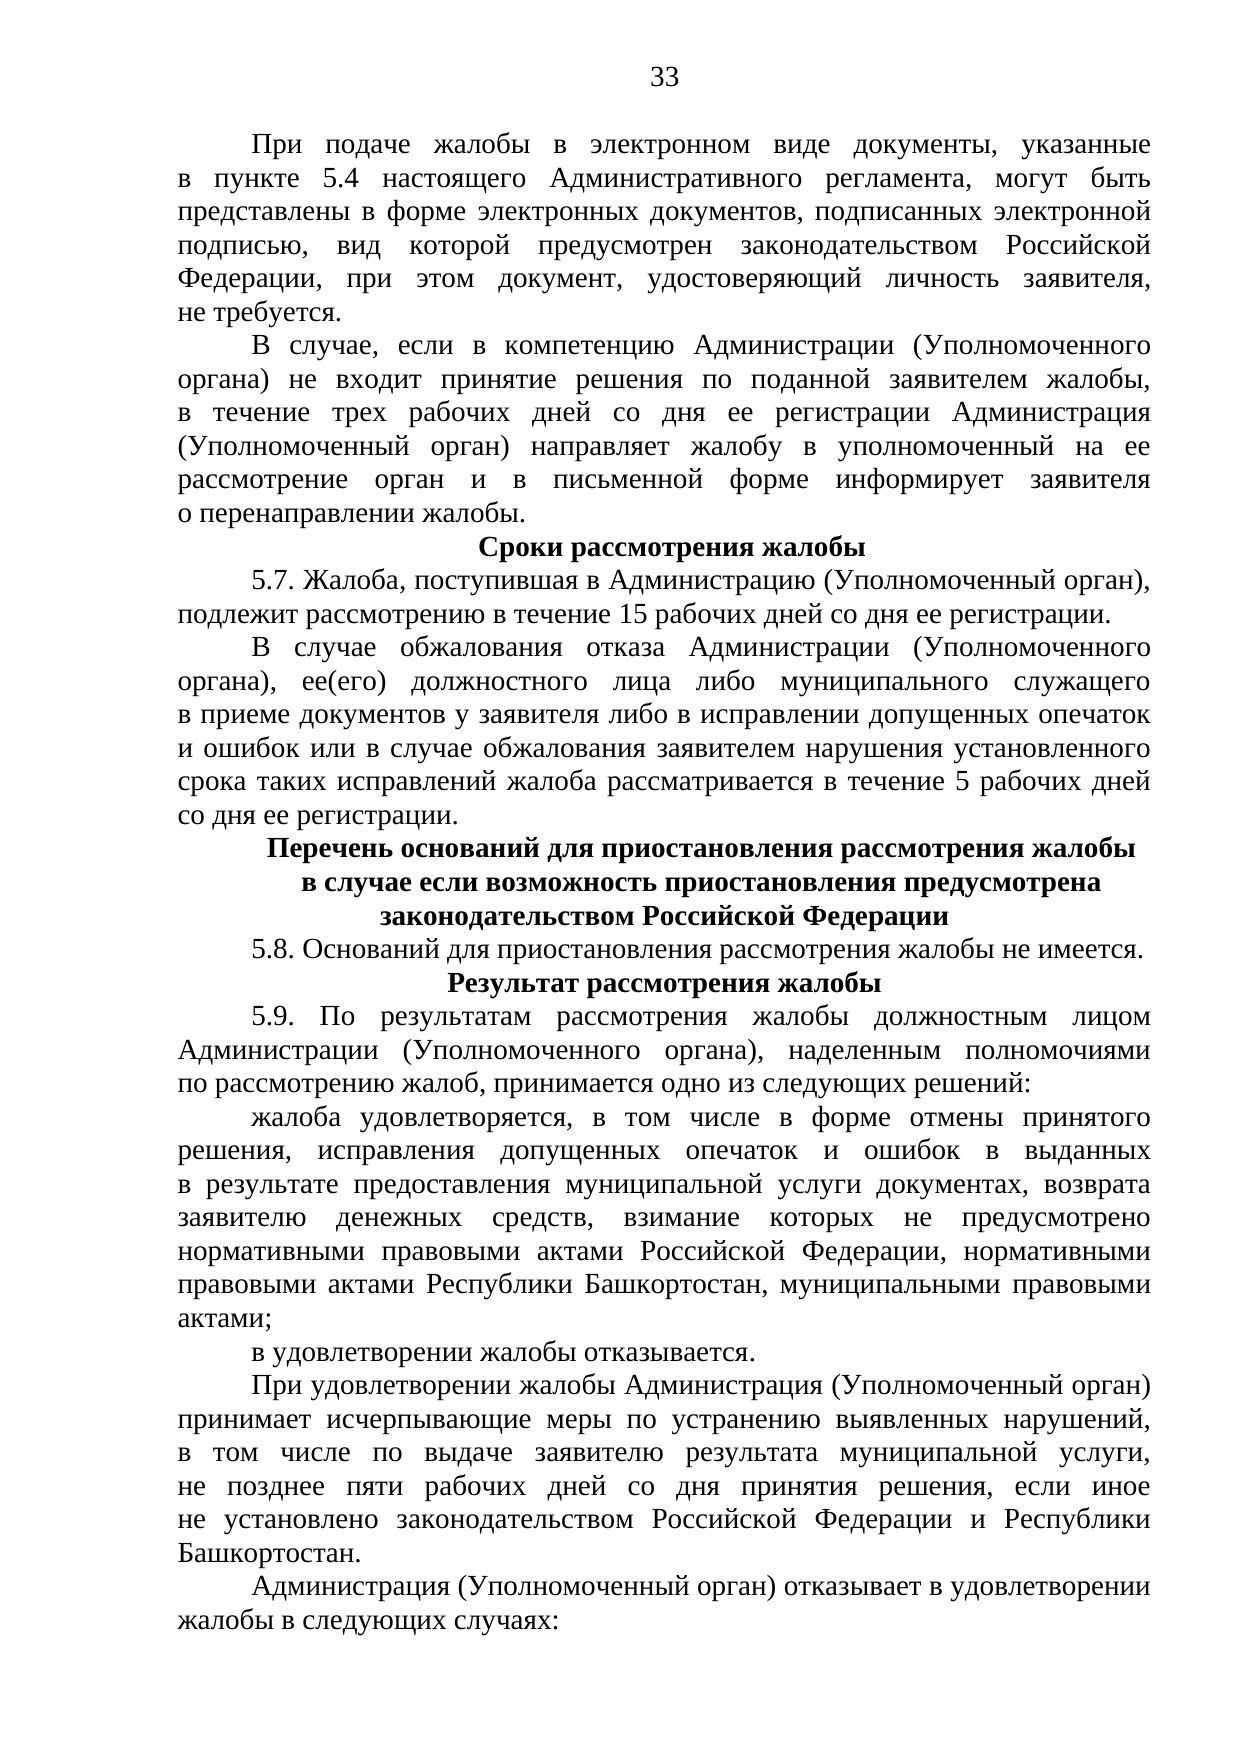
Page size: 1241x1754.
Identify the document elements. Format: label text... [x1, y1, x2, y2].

text Результат рассмотрения жалобы [177, 965, 1152, 998]
text Перечень оснований для приостановления рассмотрения жалобы [177, 831, 1152, 864]
text При подаче жалобы в электронном виде документы, указанные в пункте 5.4 настоящего Административного регламента, могут быть представлены в форме электронных документов, подписанных электронной подписью, вид которой предусмотрен законодательством Российской Федерации, при этом документ, удостоверяющий личность заявителя, не требуется. [177, 126, 1152, 327]
text 5.8. Оснований для приостановления рассмотрения жалобы не имеется. [177, 931, 1152, 965]
text в случае если возможность приостановления предусмотрена законодательством Российской Федерации [177, 864, 1152, 931]
text В случае обжалования отказа Администрации (Уполномоченного органа), ее(его) должностного лица либо муниципального служащего в приеме документов у заявителя либо в исправлении допущенных опечаток и ошибок или в случае обжалования заявителем нарушения установленного срока таких исправлений жалоба рассматривается в течение 5 рабочих дней со дня ее регистрации. [177, 629, 1152, 831]
text в удовлетворении жалобы отказывается. [177, 1334, 1152, 1367]
text При удовлетворении жалобы Администрация (Уполномоченный орган) принимает исчерпывающие меры по устранению выявленных нарушений, в том числе по выдаче заявителю результата муниципальной услуги, не позднее пяти рабочих дней со дня принятия решения, если иное не установлено законодательством Российской Федерации и Республики Башкортостан. [177, 1367, 1152, 1568]
text 5.9. По результатам рассмотрения жалобы должностным лицом Администрации (Уполномоченного органа), наделенным полномочиями по рассмотрению жалоб, принимается одно из следующих решений: [177, 998, 1152, 1099]
text Сроки рассмотрения жалобы [177, 529, 1152, 562]
text жалоба удовлетворяется, в том числе в форме отмены принятого решения, исправления допущенных опечаток и ошибок в выданных в результате предоставления муниципальной услуги документах, возврата заявителю денежных средств, взимание которых не предусмотрено нормативными правовыми актами Российской Федерации, нормативными правовыми актами Республики Башкортостан, муниципальными правовыми актами; [177, 1099, 1152, 1334]
text 5.7. Жалоба, поступившая в Администрацию (Уполномоченный орган), подлежит рассмотрению в течение 15 рабочих дней со дня ее регистрации. [177, 562, 1152, 629]
text В случае, если в компетенцию Администрации (Уполномоченного органа) не входит принятие решения по поданной заявителем жалобы, в течение трех рабочих дней со дня ее регистрации Администрация (Уполномоченный орган) направляет жалобу в уполномоченный на ее рассмотрение орган и в письменной форме информирует заявителя о перенаправлении жалобы. [177, 327, 1152, 529]
text Администрация (Уполномоченный орган) отказывает в удовлетворении жалобы в следующих случаях: [177, 1568, 1152, 1636]
